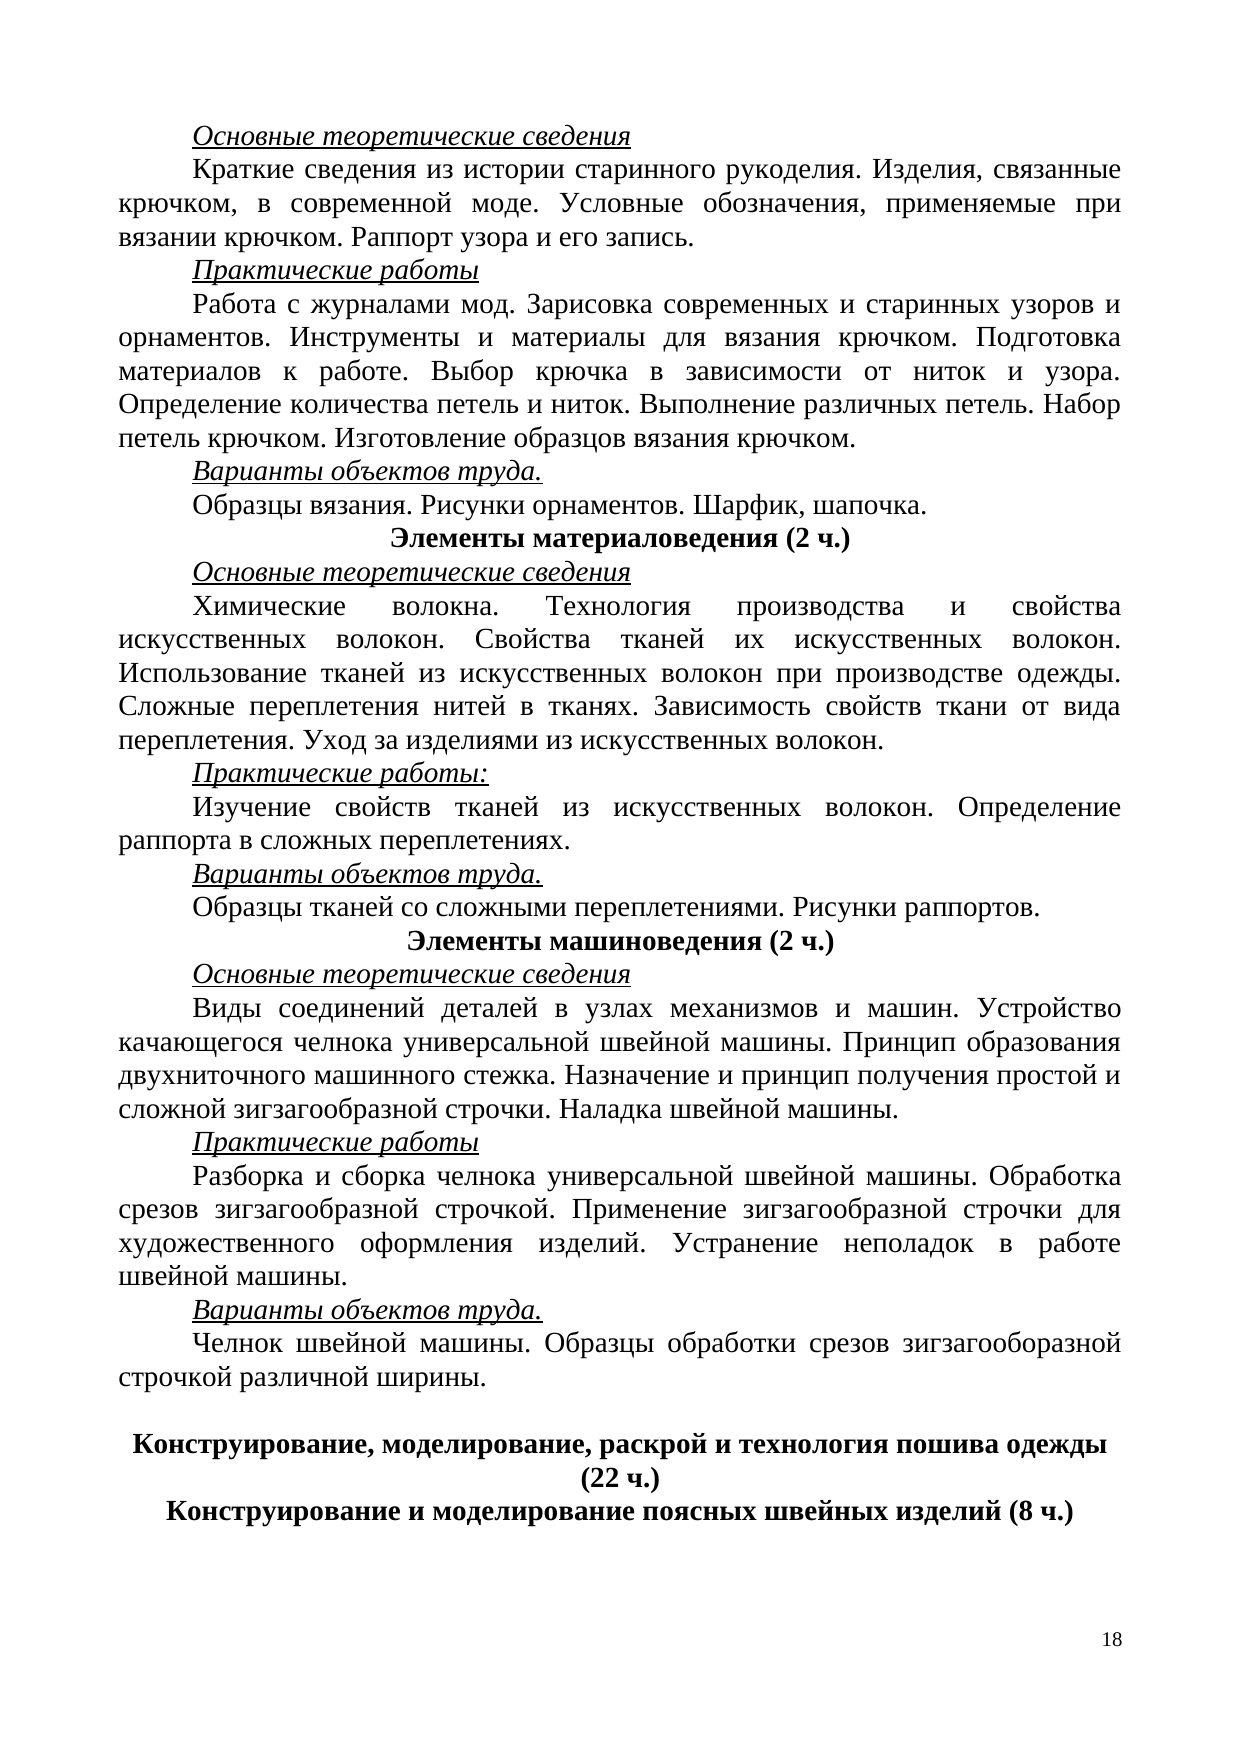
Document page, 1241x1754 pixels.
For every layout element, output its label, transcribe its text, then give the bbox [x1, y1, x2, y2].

text Краткие сведения из истории старинного рукоделия. Изделия, связанные крючком, в современной моде. Условные обозначения, применяемые при вязании крючком. Раппорт узора и его запись. [118, 152, 1122, 252]
text Работа с журналами мод. Зарисовка современных и старинных узоров и орнаментов. Инструменты и материалы для вязания крючком. Подготовка материалов к работе. Выбор крючка в зависимости от ниток и узора. Определение количества петель и ниток. Выполнение различных петель. Набор петель крючком. Изготовление образцов вязания крючком. [118, 286, 1122, 453]
text Химические волокна. Технология производства и свойства искусственных волокон. Свойства тканей их искусственных волокон. Использование тканей из искусственных волокон при производстве одежды. Сложные переплетения нитей в тканях. Зависимость свойств ткани от вида переплетения. Уход за изделиями из искусственных волокон. [118, 588, 1122, 755]
subtitle Практические работы [118, 252, 1122, 286]
text Челнок швейной машины. Образцы обработки срезов зигзагооборазной строчкой различной ширины. [118, 1326, 1122, 1393]
text (22 ч.) [118, 1460, 1122, 1493]
subtitle Конструирование и моделирование поясных швейных изделий (8 ч.) [118, 1493, 1122, 1527]
text Разборка и сборка челнока универсальной швейной машины. Обработка срезов зигзагообразной строчкой. Применение зигзагообразной строчки для художественного оформления изделий. Устранение неполадок в работе швейной машины. [118, 1158, 1122, 1292]
subtitle Основные теоретические сведения [118, 957, 1122, 990]
subtitle Практические работы: [118, 755, 1122, 789]
subtitle Практические работы [118, 1124, 1122, 1158]
subtitle Основные теоретические сведения [118, 554, 1122, 588]
text Изучение свойств тканей из искусственных волокон. Определение раппорта в сложных переплетениях. [118, 789, 1122, 856]
text Образцы тканей со сложными переплетениями. Рисунки раппортов. [118, 889, 1122, 923]
subtitle Варианты объектов труда. [118, 1292, 1122, 1326]
text Виды соединений деталей в узлах механизмов и машин. Устройство качающегося челнока универсальной швейной машины. Принцип образования двухниточного машинного стежка. Назначение и принцип получения простой и сложной зигзагообразной строчки. Наладка швейной машины. [118, 990, 1122, 1124]
subtitle Основные теоретические сведения [118, 118, 1122, 152]
subtitle Варианты объектов труда. [118, 856, 1122, 889]
subtitle Элементы материаловедения (2 ч.) [118, 521, 1122, 554]
subtitle Варианты объектов труда. [118, 453, 1122, 487]
text Образцы вязания. Рисунки орнаментов. Шарфик, шапочка. [118, 487, 1122, 521]
subtitle Элементы машиноведения (2 ч.) [118, 923, 1122, 957]
text Конструирование, моделирование, раскрой и технология пошива одежды [118, 1426, 1122, 1460]
